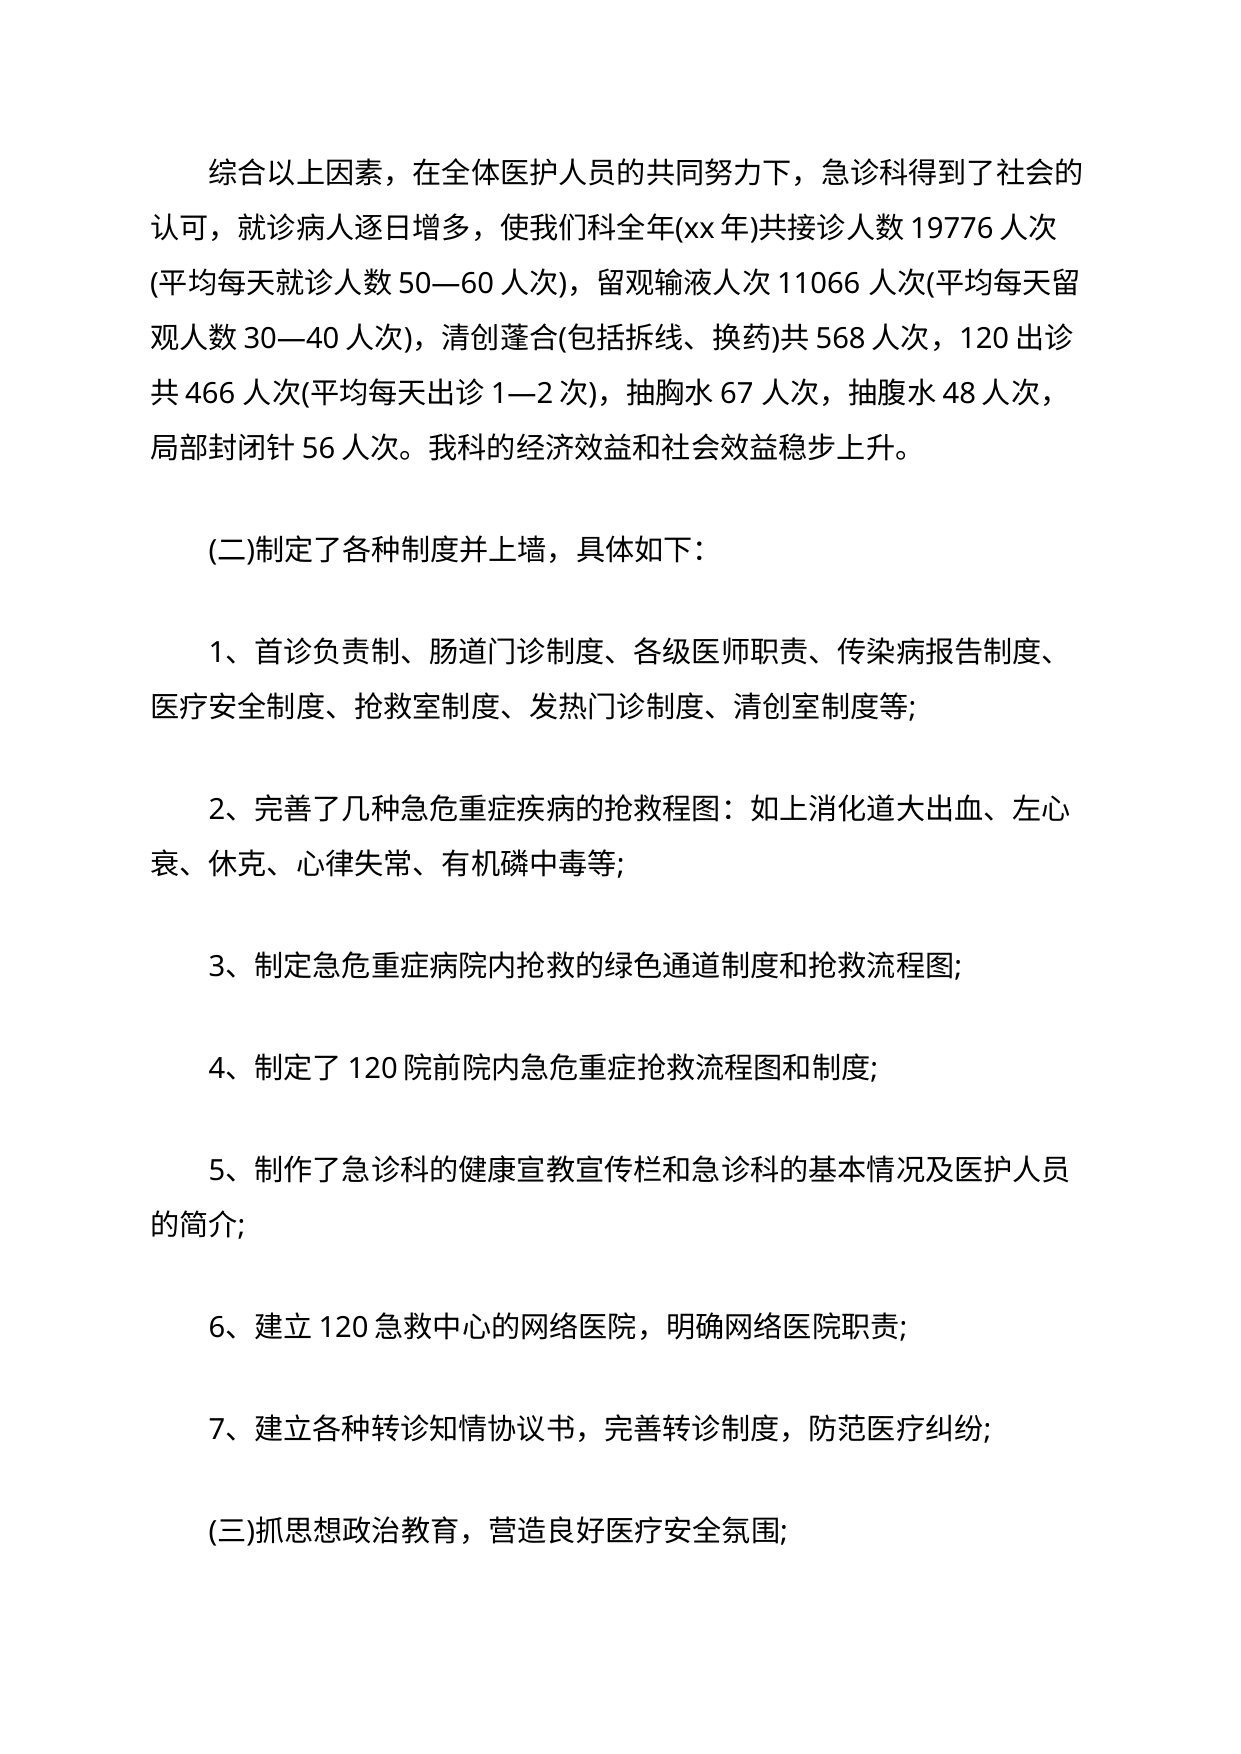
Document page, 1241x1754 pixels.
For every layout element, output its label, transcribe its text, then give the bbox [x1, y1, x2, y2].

text 4、制定了120院前院内急危重症抢救流程图和制度; [150, 1045, 1090, 1087]
text (三)抓思想政治教育，营造良好医疗安全氛围; [150, 1508, 1090, 1550]
text 5、制作了急诊科的健康宣教宣传栏和急诊科的基本情况及医护人员的简介; [150, 1147, 1090, 1244]
text 7、建立各种转诊知情协议书，完善转诊制度，防范医疗纠纷; [150, 1406, 1090, 1448]
text 2、完善了几种急危重症疾病的抢救程图：如上消化道大出血、左心衰、休克、心律失常、有机磷中毒等; [150, 786, 1090, 883]
text 1、首诊负责制、肠道门诊制度、各级医师职责、传染病报告制度、医疗安全制度、抢救室制度、发热门诊制度、清创室制度等; [150, 629, 1090, 726]
text 综合以上因素，在全体医护人员的共同努力下，急诊科得到了社会的认可，就诊病人逐日增多，使我们科全年(xx年)共接诊人数19776人次(平均每天就诊人数50—60人次)，留观输液人次11066 人次(平均每天留观人数30—40人次)，清创蓬合(包括拆线、换药)共 568人次，120出诊共466 人次(平均每天出诊1—2次)，抽胸水 67 人次，抽腹水 48人次，局部封闭针56人次。我科的经济效益和社会效益稳步上升。 [150, 150, 1090, 467]
text (二)制定了各种制度并上墙，具体如下： [150, 527, 1090, 569]
text 3、制定急危重症病院内抢救的绿色通道制度和抢救流程图; [150, 943, 1090, 985]
text 6、建立120急救中心的网络医院，明确网络医院职责; [150, 1304, 1090, 1346]
